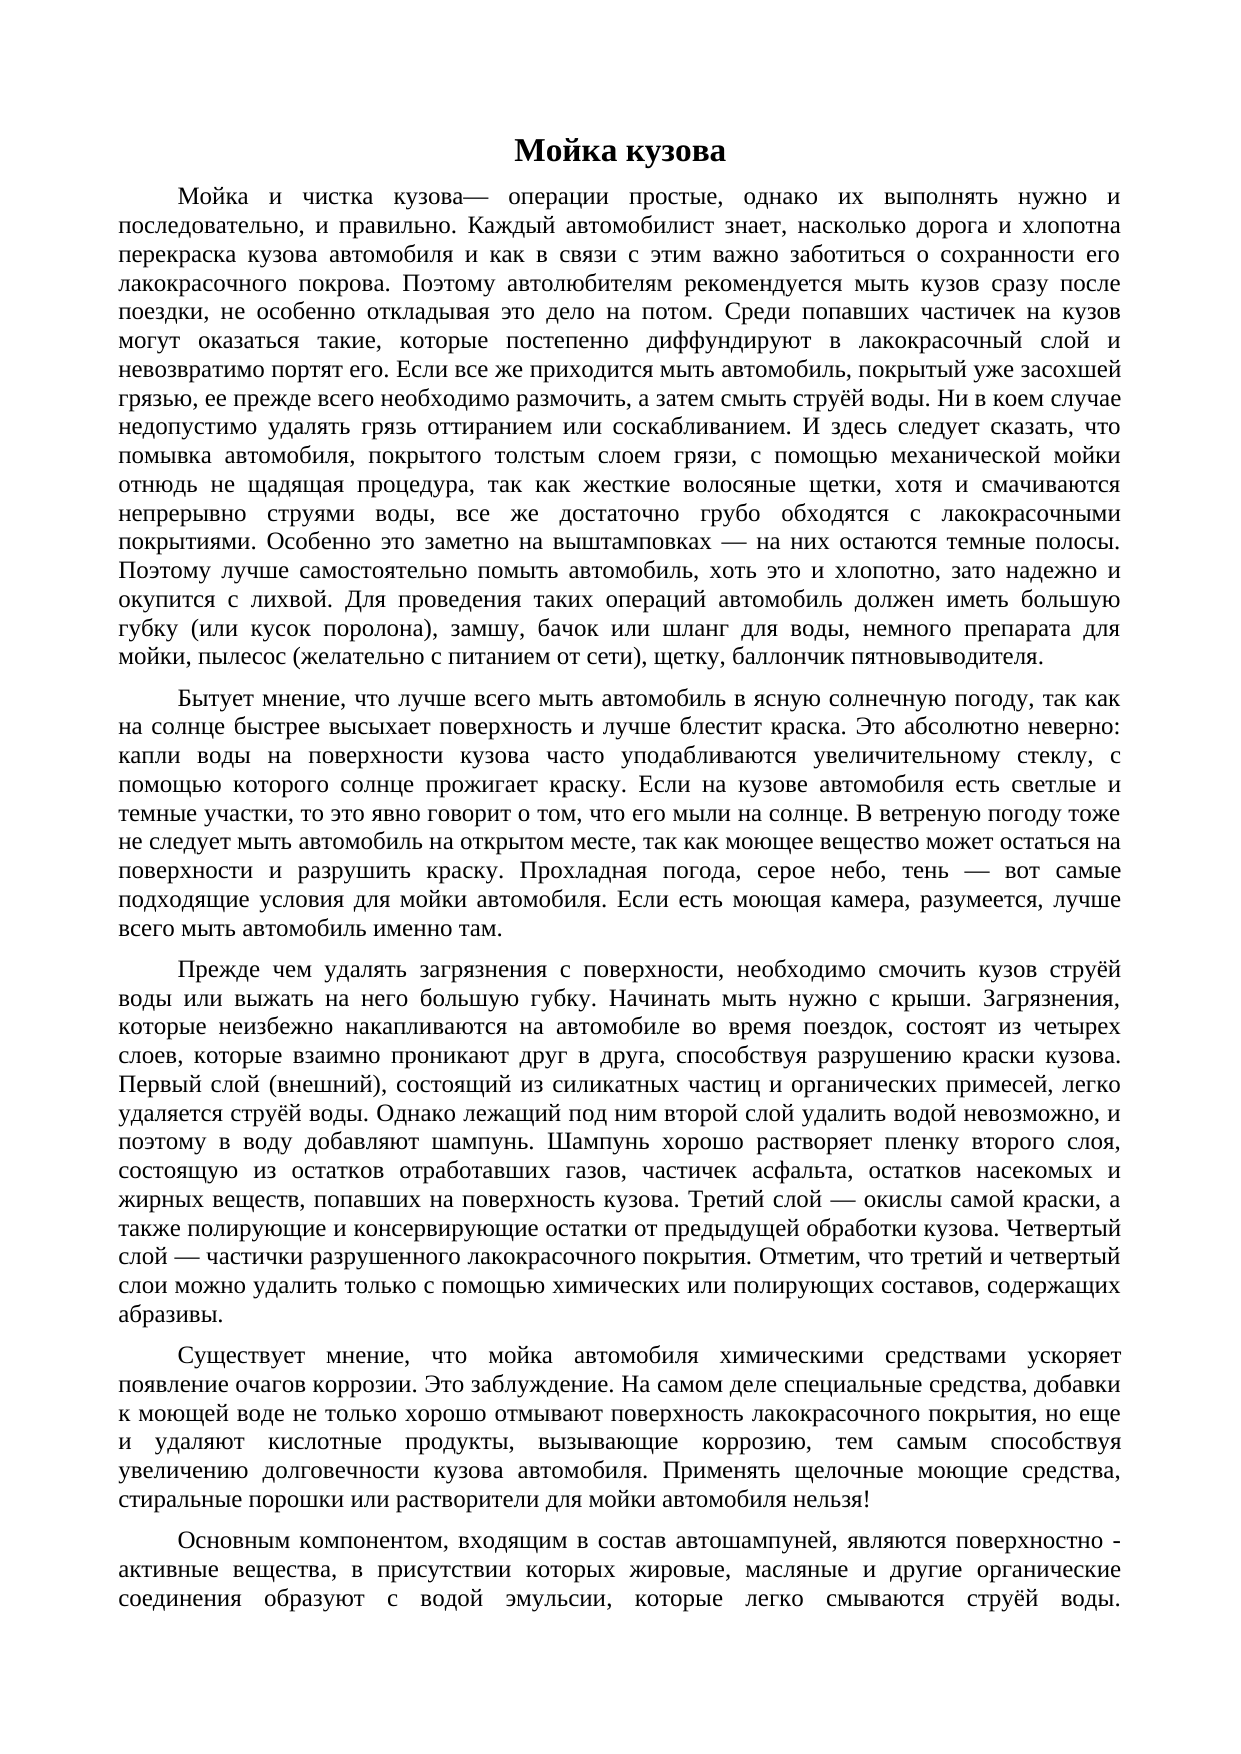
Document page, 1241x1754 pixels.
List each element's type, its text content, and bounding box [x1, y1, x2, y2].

text Мойка кузова [118, 131, 1122, 169]
text Прежде чем удалять загрязнения с поверхности, необходимо смочить кузов струёй воды или выжать на него большую губку. Начинать мыть нужно с крыши. Загрязнения, которые неизбежно накапливаются на автомобиле во время поездок, состоят из четырех слоев, которые взаимно проникают друг в друга, способствуя разрушению краски кузова. Первый слой (внешний), состоящий из силикатных частиц и органических примесей, легко удаляется струёй воды. Однако лежащий под ним второй слой удалить водой невозможно, и поэтому в воду добавляют шампунь. Шампунь хорошо растворяет пленку второго слоя, состоящую из остатков отработавших газов, частичек асфальта, остатков насекомых и жирных веществ, попавших на поверхность кузова. Третий слой — окислы самой краски, а также полирующие и консервирующие остатки от предыдущей обработки кузова. Четвертый слой — частички разрушенного лакокрасочного покрытия. Отметим, что третий и четвертый слои можно удалить только с помощью химических или полирующих составов, содержащих абразивы. [118, 954, 1122, 1328]
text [118, 1525, 1122, 1611]
text Мойка и чистка кузова— операции простые, однако их выполнять нужно и последовательно, и правильно. Каждый автомобилист знает, насколько дорога и хлопотна перекраска кузова автомобиля и как в связи с этим важно заботиться о сохранности его лакокрасочного покрова. Поэтому автолюбителям рекомендуется мыть кузов сразу после поездки, не особенно откладывая это дело на потом. Среди попавших частичек на кузов могут оказаться такие, которые постепенно диффундируют в лакокрасочный слой и невозвратимо портят его. Если все же приходится мыть автомобиль, покрытый уже засохшей грязью, ее прежде всего необходимо размочить, а затем смыть струёй воды. Ни в коем случае недопустимо удалять грязь оттиранием или соскабливанием. И здесь следует сказать, что помывка автомобиля, покрытого толстым слоем грязи, с помощью механической мойки отнюдь не щадящая процедура, так как жесткие волосяные щетки, хотя и смачиваются непрерывно струями воды, все же достаточно грубо обходятся с лакокрасочными покрытиями. Особенно это заметно на выштамповках — на них остаются темные полосы. Поэтому лучше самостоятельно помыть автомобиль, хоть это и хлопотно, зато надежно и окупится с лихвой. Для проведения таких операций автомобиль должен иметь большую губку (или кусок поролона), замшу, бачок или шланг для воды, немного препарата для мойки, пылесос (желательно с питанием от сети), щетку, баллончик пятновыводителя. [118, 181, 1122, 670]
text Существует мнение, что мойка автомобиля химическими средствами ускоряет появление очагов коррозии. Это заблуждение. На самом деле специальные средства, добавки к моющей воде не только хорошо отмывают поверхность лакокрасочного покрытия, но еще и удаляют кислотные продукты, вызывающие коррозию, тем самым способствуя увеличению долговечности кузова автомобиля. Применять щелочные моющие средства, стиральные порошки или растворители для мойки автомобиля нельзя! [118, 1340, 1122, 1513]
text Бытует мнение, что лучше всего мыть автомобиль в ясную солнечную погоду, так как на солнце быстрее высыхает поверхность и лучше блестит краска. Это абсолютно неверно: капли воды на поверхности кузова часто уподабливаются увеличительному стеклу, с помощью которого солнце прожигает краску. Если на кузове автомобиля есть светлые и темные участки, то это явно говорит о том, что его мыли на солнце. В ветреную погоду тоже не следует мыть автомобиль на открытом месте, так как моющее вещество может остаться на поверхности и разрушить краску. Прохладная погода, серое небо, тень — вот самые подходящие условия для мойки автомобиля. Если есть моющая камера, разумеется, лучше всего мыть автомобиль именно там. [118, 683, 1122, 941]
